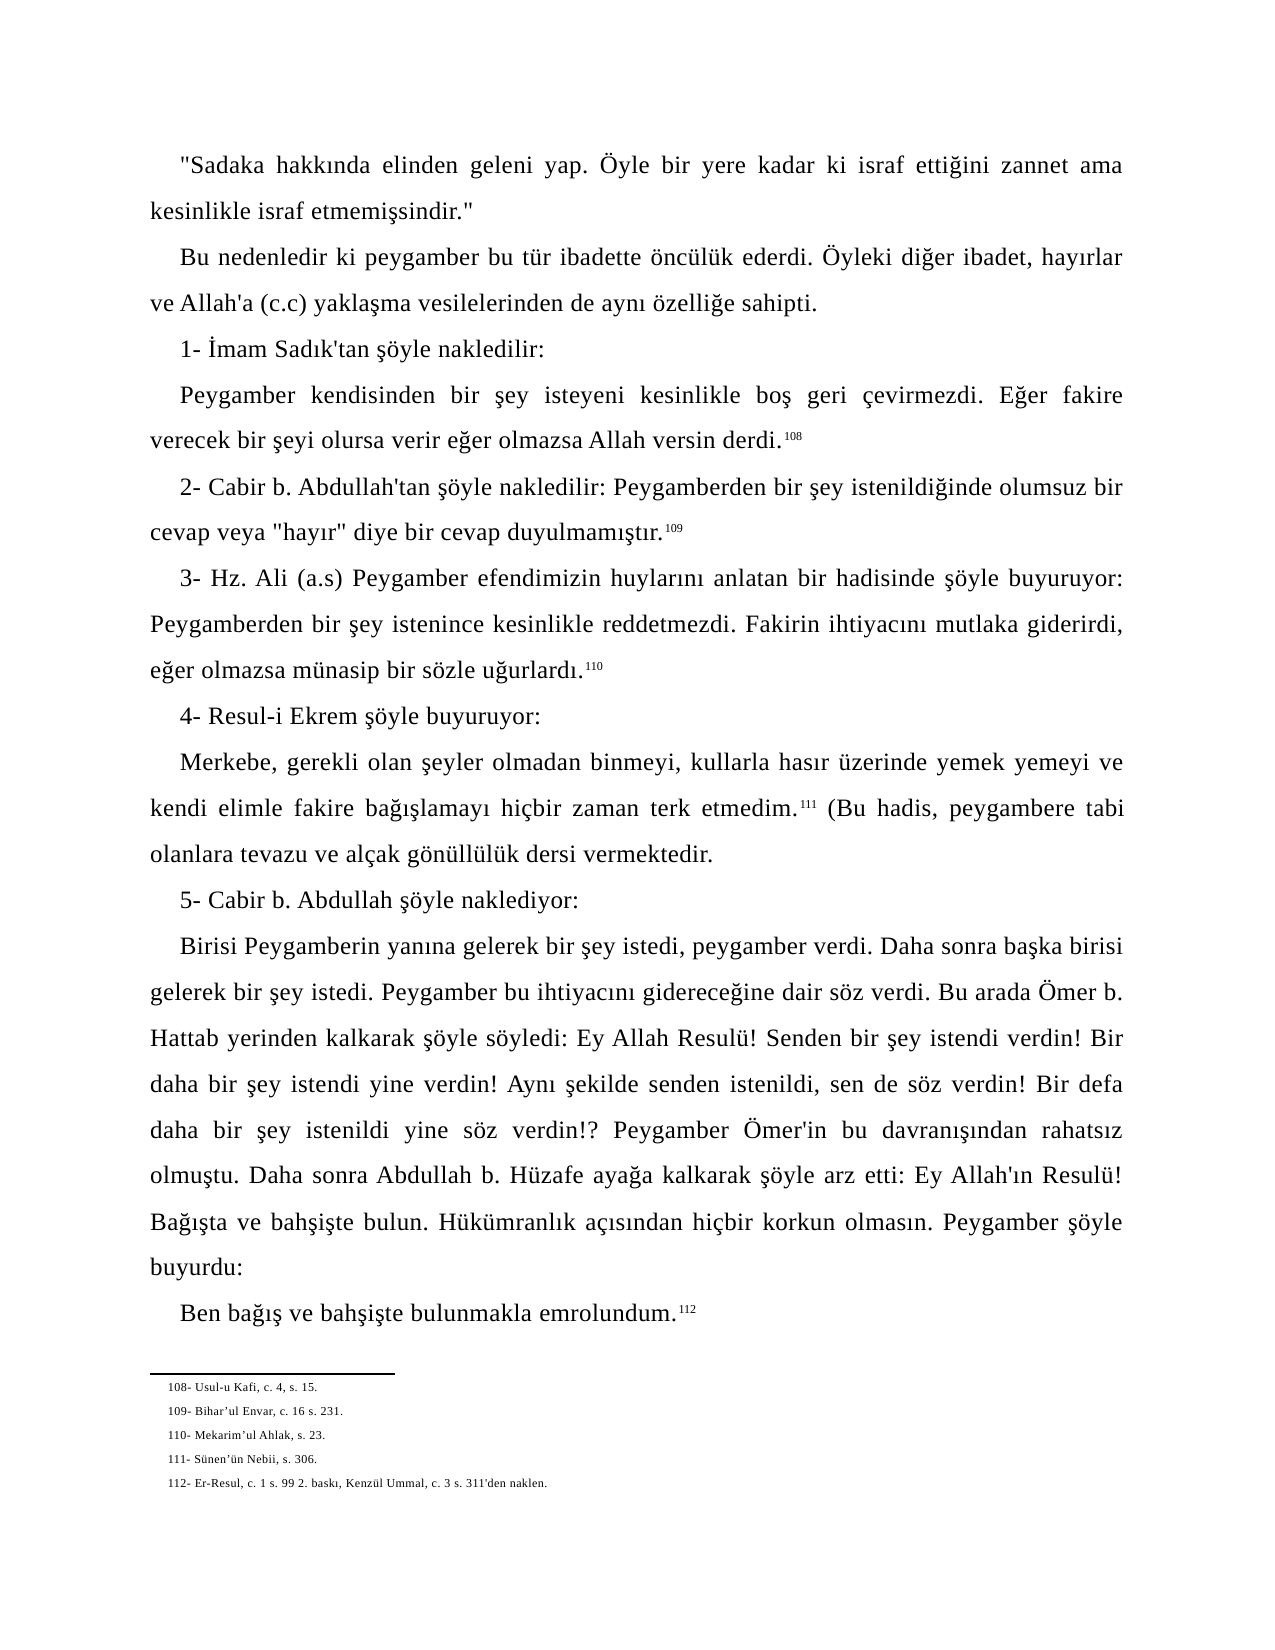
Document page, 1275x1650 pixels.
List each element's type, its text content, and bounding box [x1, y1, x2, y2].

text 1- İmam Sadık'tan şöyle nakledilir: [150, 334, 1125, 362]
text Ben bağış ve bahşişte bulunmakla emrolundum. [150, 1298, 1125, 1327]
text 2- Cabir b. Abdullah'tan şöyle nakledilir: Peygamberden bir şey istenildiğinde olumsuz bir cevap veya "hayır" diye bir cevap duyulmamıştır. [150, 472, 1125, 546]
text Bu nedenledir ki peygamber bu tür ibadette öncülük ederdi. Öyleki diğer ibadet, hayırlar ve Allah'a (c.c) yaklaşma vesilelerinden de aynı özelliğe sahipti. [150, 242, 1125, 317]
text 4- Resul-i Ekrem şöyle buyuruyor: [150, 701, 1125, 730]
text "Sadaka hakkında elinden geleni yap. Öyle bir yere kadar ki israf ettiğini zannet ama kesinlikle israf etmemişsindir." [150, 150, 1125, 225]
text Birisi Peygamberin yanına gelerek bir şey istedi, peygamber verdi. Daha sonra başka birisi gelerek bir şey istedi. Peygamber bu ihtiyacını gidereceğine dair söz verdi. Bu arada Ömer b. Hattab yerinden kalkarak şöyle söyledi: Ey Allah Resulü! Senden bir şey istendi verdin! Bir daha bir şey istendi yine verdin! Aynı şekilde senden istenildi, sen de söz verdin! Bir defa daha bir şey istenildi yine söz verdin!? Peygamber Ömer'in bu davranışından rahatsız olmuştu. Daha sonra Abdullah b. Hüzafe ayağa kalkarak şöyle arz etti: Ey Allah'ın Resulü! Bağışta ve bahşişte bulun. Hükümranlık açısından hiçbir korkun olmasın. Peygamber şöyle buyurdu: [150, 931, 1125, 1281]
text Merkebe, gerekli olan şeyler olmadan binmeyi, kullarla hasır üzerinde yemek yemeyi ve kendi elimle fakire bağışlamayı hiçbir zaman terk etmedim. (Bu hadis, peygambere tabi olanlara tevazu ve alçak gönüllülük dersi vermektedir. [150, 747, 1125, 868]
text Peygamber kendisinden bir şey isteyeni kesinlikle boş geri çevirmezdi. Eğer fakire verecek bir şeyi olursa verir eğer olmazsa Allah versin derdi. [150, 380, 1125, 454]
text 5- Cabir b. Abdullah şöyle naklediyor: [150, 885, 1125, 914]
text 3- Hz. Ali (a.s) Peygamber efendimizin huylarını anlatan bir hadisinde şöyle buyuruyor: Peygamberden bir şey istenince kesinlikle reddetmezdi. Fakirin ihtiyacını mutlaka giderirdi, eğer olmazsa münasip bir sözle uğurlardı. [150, 563, 1125, 684]
